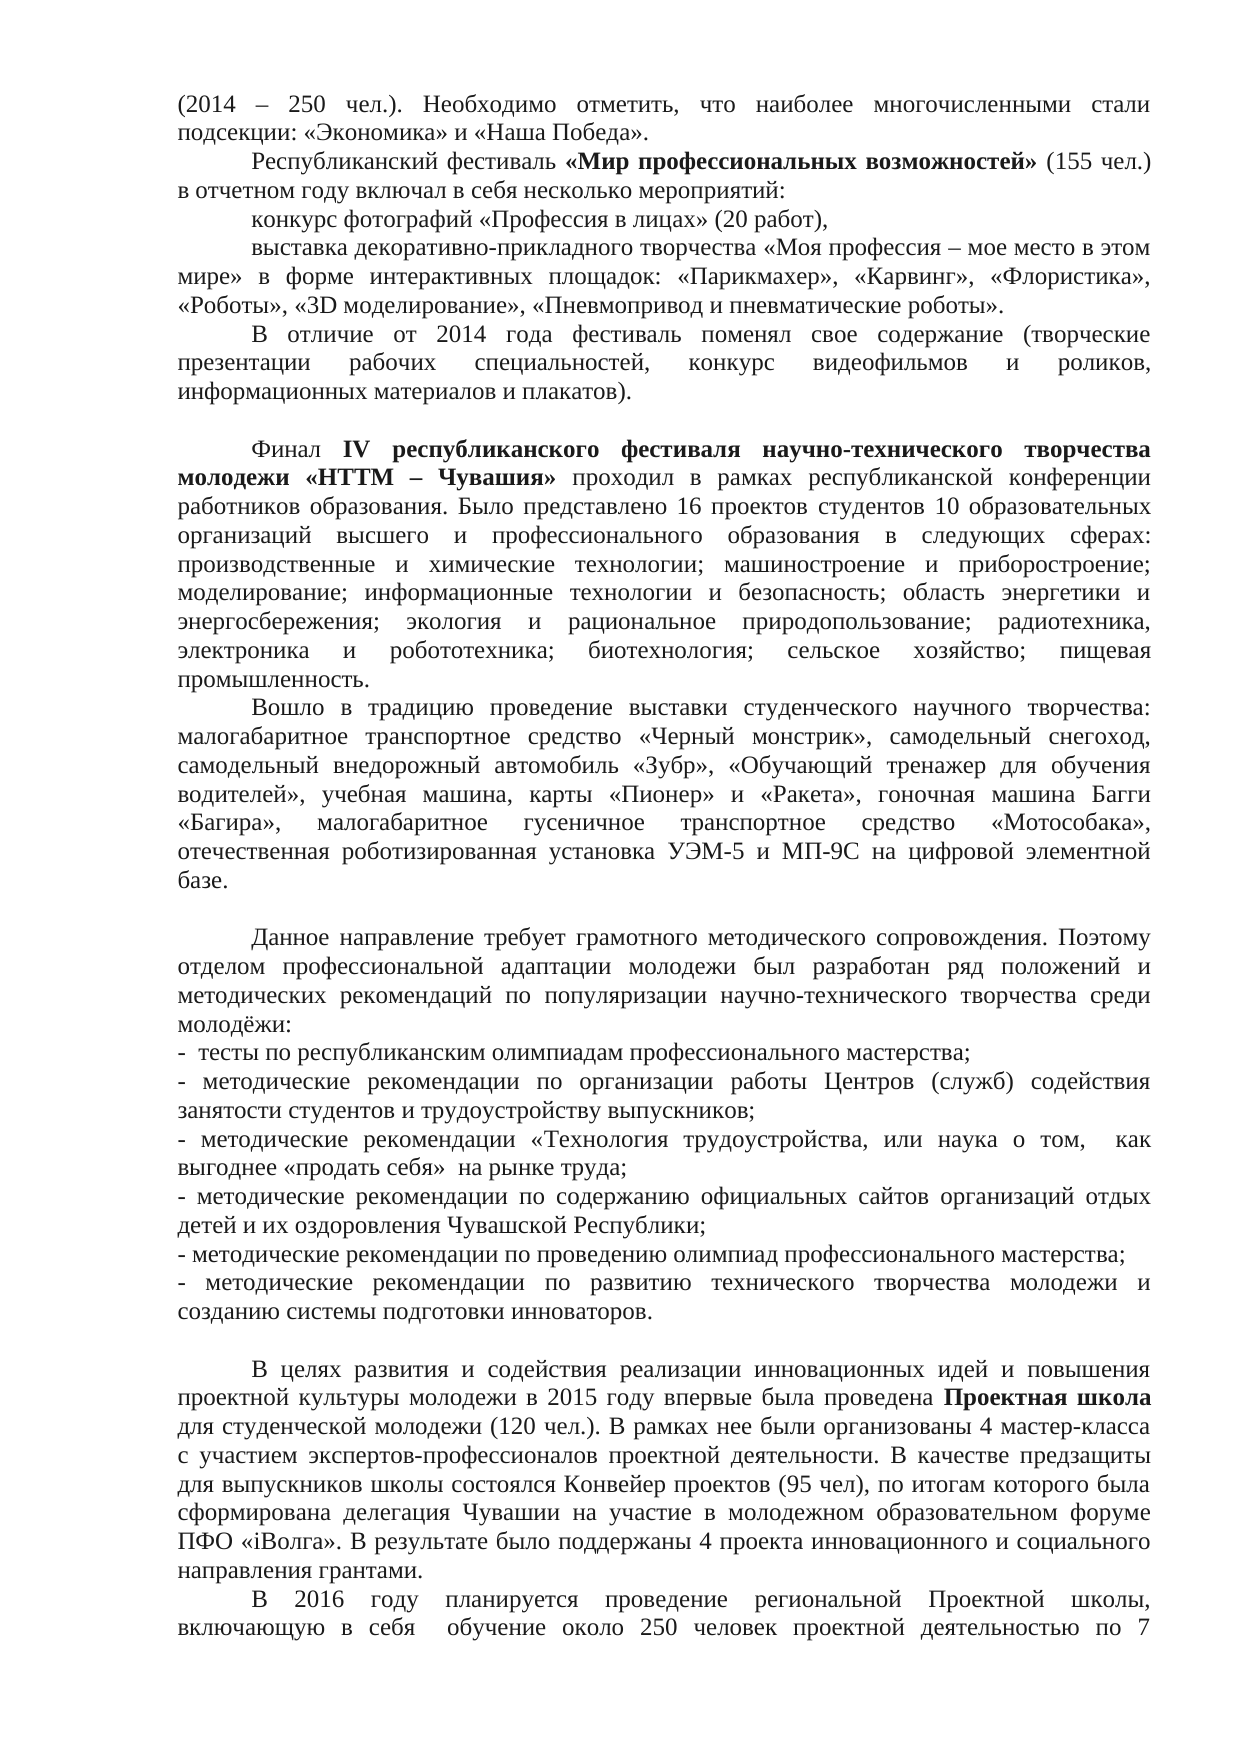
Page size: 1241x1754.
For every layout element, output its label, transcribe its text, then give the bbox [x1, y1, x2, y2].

text - методические рекомендации по содержанию официальных сайтов организаций отдых детей и их оздоровления Чувашской Республики; [177, 1181, 1152, 1239]
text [177, 89, 1152, 146]
text выставка декоративно-прикладного творчества «Моя профессия – мое место в этом мире» в форме интерактивных площадок: «Парикмахер», «Карвинг», «Флористика», «Роботы», «3D моделирование», «Пневмопривод и пневматические роботы». [177, 232, 1152, 319]
text конкурс фотографий «Профессия в лицах» (20 работ), [177, 204, 1152, 232]
text В целях развития и содействия реализации инновационных идей и повышения проектной культуры молодежи в 2015 году впервые была проведена Проектная школа для студенческой молодежи (120 чел.). В рамках нее были организованы 4 мастер-класса с участием экспертов-профессионалов проектной деятельности. В качестве предзащиты для выпускников школы состоялся Конвейер проектов (95 чел), по итогам которого была сформирована делегация Чувашии на участие в молодежном образовательном форуме ПФО «iВолга». В результате было поддержаны 4 проекта инновационного и социального направления грантами. [177, 1354, 1152, 1584]
text Финал IV республиканского фестиваля научно-технического творчества молодежи «НТТМ – Чувашия» проходил в рамках республиканской конференции работников образования. Было представлено 16 проектов студентов 10 образовательных организаций высшего и профессионального образования в следующих сферах: производственные и химические технологии; машиностроение и приборостроение; моделирование; информационные технологии и безопасность; область энергетики и энергосбережения; экология и рациональное природопользование; радиотехника, электроника и робототехника; биотехнология; сельское хозяйство; пищевая промышленность. [177, 434, 1152, 692]
text Вошло в традицию проведение выставки студенческого научного творчества: малогабаритное транспортное средство «Черный монстрик», самодельный снегоход, самодельный внедорожный автомобиль «Зубр», «Обучающий тренажер для обучения водителей», учебная машина, карты «Пионер» и «Ракета», гоночная машина Багги «Багира», малогабаритное гусеничное транспортное средство «Мотособака», отечественная роботизированная установка УЭМ-5 и МП-9С на цифровой элементной базе. [177, 692, 1152, 894]
text - методические рекомендации по проведению олимпиад профессионального мастерства; [177, 1239, 1152, 1267]
text Данное направление требует грамотного методического сопровождения. Поэтому отделом профессиональной адаптации молодежи был разработан ряд положений и методических рекомендаций по популяризации научно-технического творчества среди молодёжи: [177, 922, 1152, 1037]
text - тесты по республиканским олимпиадам профессионального мастерства; [177, 1037, 1152, 1066]
text - методические рекомендации «Технология трудоустройства, или наука о том, как выгоднее «продать себя» на рынке труда; [177, 1124, 1152, 1181]
text В отличие от 2014 года фестиваль поменял свое содержание (творческие презентации рабочих специальностей, конкурс видеофильмов и роликов, информационных материалов и плакатов). [177, 319, 1152, 405]
text Республиканский фестиваль «Мир профессиональных возможностей» (155 чел.) в отчетном году включал в себя несколько мероприятий: [177, 146, 1152, 204]
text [177, 1584, 1152, 1641]
text - методические рекомендации по развитию технического творчества молодежи и созданию системы подготовки инноваторов. [177, 1267, 1152, 1325]
text - методические рекомендации по организации работы Центров (служб) содействия занятости студентов и трудоустройству выпускников; [177, 1066, 1152, 1124]
